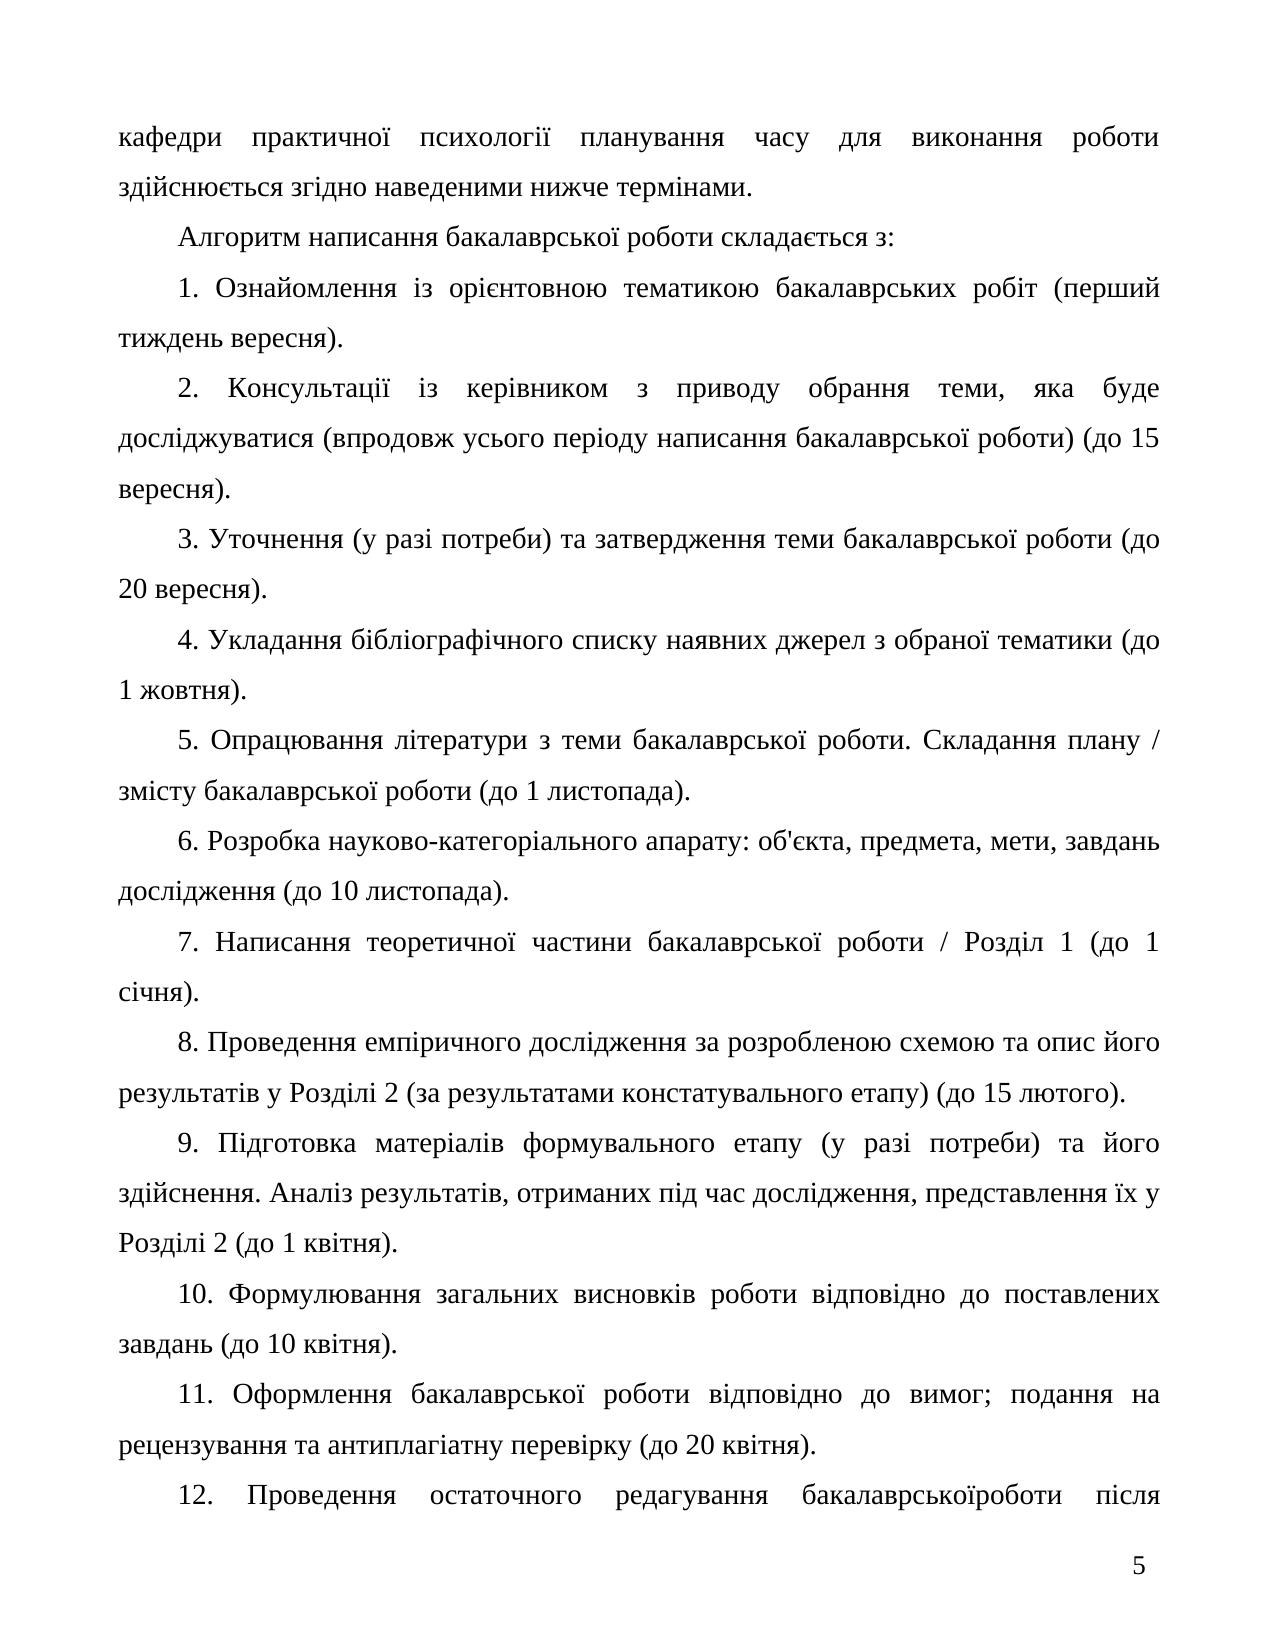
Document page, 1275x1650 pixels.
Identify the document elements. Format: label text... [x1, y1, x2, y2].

text 9. Підготовка матеріалів формувального етапу (у разі потреби) та його здійснення. Аналіз результатів, отриманих під час дослідження, представлення їх у Розділі 2 (до 1 квітня). [118, 1125, 1161, 1259]
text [118, 119, 1160, 203]
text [118, 1477, 1161, 1511]
text 2. Консультації із керівником з приводу обрання теми, яка буде досліджуватися (впродовж усього періоду написання бакалаврської роботи) (до 15 вересня). [118, 370, 1161, 504]
text 8. Проведення емпіричного дослідження за розробленою схемою та опис його результатів у Розділі 2 (за результатами констатувального етапу) (до 15 лютого). [118, 1024, 1161, 1108]
text 11. Оформлення бакалаврської роботи відповідно до вимог; подання на рецензування та антиплагіатну перевірку (до 20 квітня). [118, 1377, 1161, 1460]
text 5. Опрацювання літератури з теми бакалаврської роботи. Складання плану / змісту бакалаврської роботи (до 1 листопада). [118, 722, 1161, 806]
text Алгоритм написання бакалаврської роботи складається з: [118, 219, 1160, 253]
text 4. Укладання бібліографічного списку наявних джерел з обраної тематики (до 1 жовтня). [118, 622, 1161, 706]
text 6. Розробка науково-категоріального апарату: об'єкта, предмета, мети, завдань дослідження (до 10 листопада). [118, 823, 1161, 907]
text 1. Ознайомлення із орієнтовною тематикою бакалаврських робіт (перший тиждень вересня). [118, 270, 1161, 353]
text 7. Написання теоретичної частини бакалаврської роботи / Розділ 1 (до 1 січня). [118, 924, 1161, 1008]
text 10. Формулювання загальних висновків роботи відповідно до поставлених завдань (до 10 квітня). [118, 1276, 1161, 1360]
text 3. Уточнення (у разі потреби) та затвердження теми бакалаврської роботи (до 20 вересня). [118, 521, 1161, 605]
